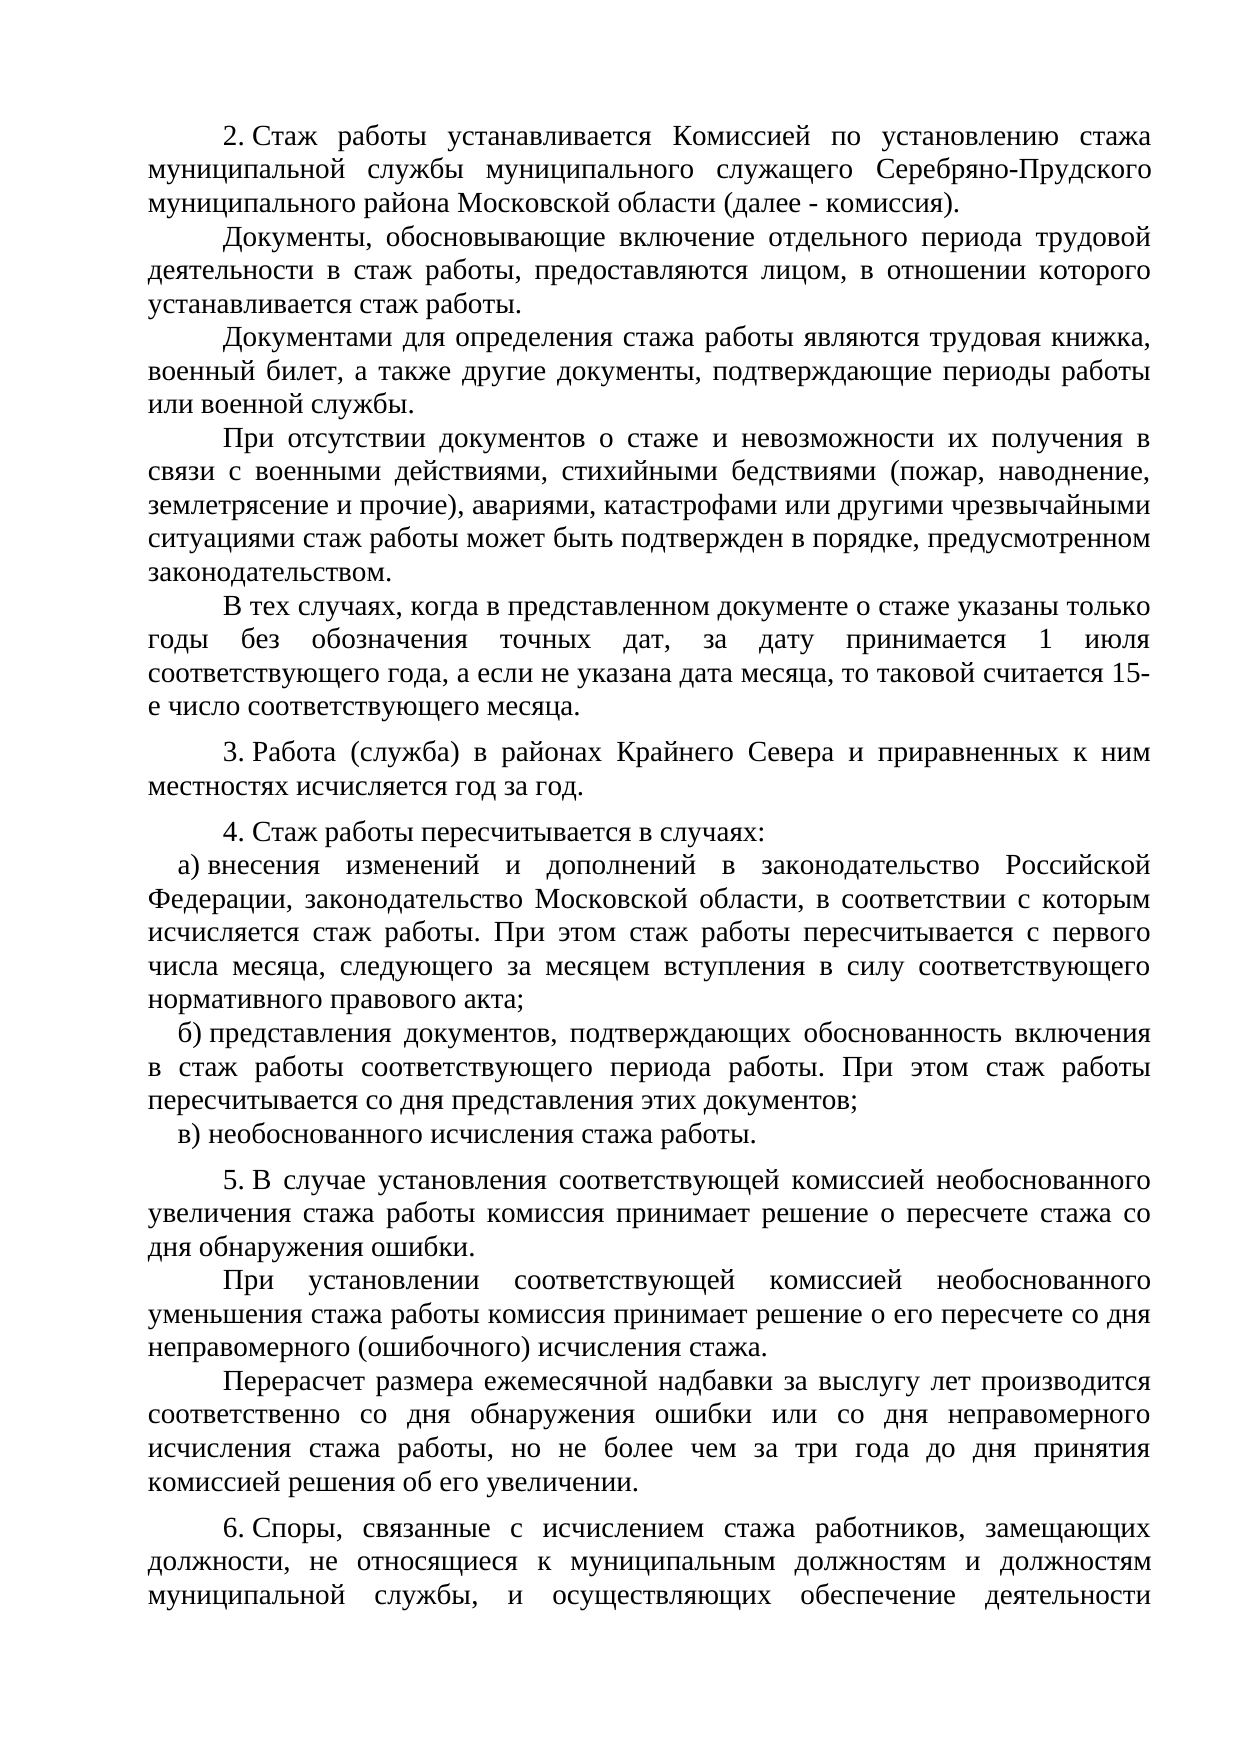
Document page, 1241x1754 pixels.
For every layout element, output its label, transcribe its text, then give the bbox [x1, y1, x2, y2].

text а) внесения изменений и дополнений в законодательство Российской Федерации, законодательство Московской области, в соответствии с которым исчисляется стаж работы. При этом стаж работы пересчитывается с первого числа месяца, следующего за месяцем вступления в силу соответствующего нормативного правового акта; [148, 847, 1152, 1015]
text 5. В случае установления соответствующей комиссией необоснованного увеличения стажа работы комиссия принимает решение о пересчете стажа со дня обнаружения ошибки. [148, 1162, 1152, 1262]
text в) необоснованного исчисления стажа работы. [148, 1116, 1152, 1149]
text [148, 1510, 1152, 1610]
text б) представления документов, подтверждающих обоснованность включения в стаж работы соответствующего периода работы. При этом стаж работы пересчитывается со дня представления этих документов; [148, 1015, 1152, 1116]
text При отсутствии документов о стаже и невозможности их получения в связи с военными действиями, стихийными бедствиями (пожар, наводнение, землетрясение и прочие), авариями, катастрофами или другими чрезвычайными ситуациями стаж работы может быть подтвержден в порядке, предусмотренном законодательством. [148, 420, 1152, 588]
text Документы, обосновывающие включение отдельного периода трудовой деятельности в стаж работы, предоставляются лицом, в отношении которого устанавливается стаж работы. [148, 219, 1152, 319]
text 4. Стаж работы пересчитывается в случаях: [148, 814, 1152, 847]
text В тех случаях, когда в представленном документе о стаже указаны только годы без обозначения точных дат, за дату принимается 1 июля соответствующего года, а если не указана дата месяца, то таковой считается 15-е число соответствующего месяца. [148, 588, 1152, 722]
text Документами для определения стажа работы являются трудовая книжка, военный билет, а также другие документы, подтверждающие периоды работы или военной службы. [148, 319, 1152, 420]
text При установлении соответствующей комиссией необоснованного уменьшения стажа работы комиссия принимает решение о его пересчете со дня неправомерного (ошибочного) исчисления стажа. [148, 1262, 1152, 1363]
text Перерасчет размера ежемесячной надбавки за выслугу лет производится соответственно со дня обнаружения ошибки или со дня неправомерного исчисления стажа работы, но не более чем за три года до дня принятия комиссией решения об его увеличении. [148, 1363, 1152, 1497]
text 2. Стаж работы устанавливается Комиссией по установлению стажа муниципальной службы муниципального служащего Серебряно-Прудского муниципального района Московской области (далее - комиссия). [148, 118, 1152, 219]
text 3. Работа (служба) в районах Крайнего Севера и приравненных к ним местностях исчисляется год за год. [148, 734, 1152, 801]
